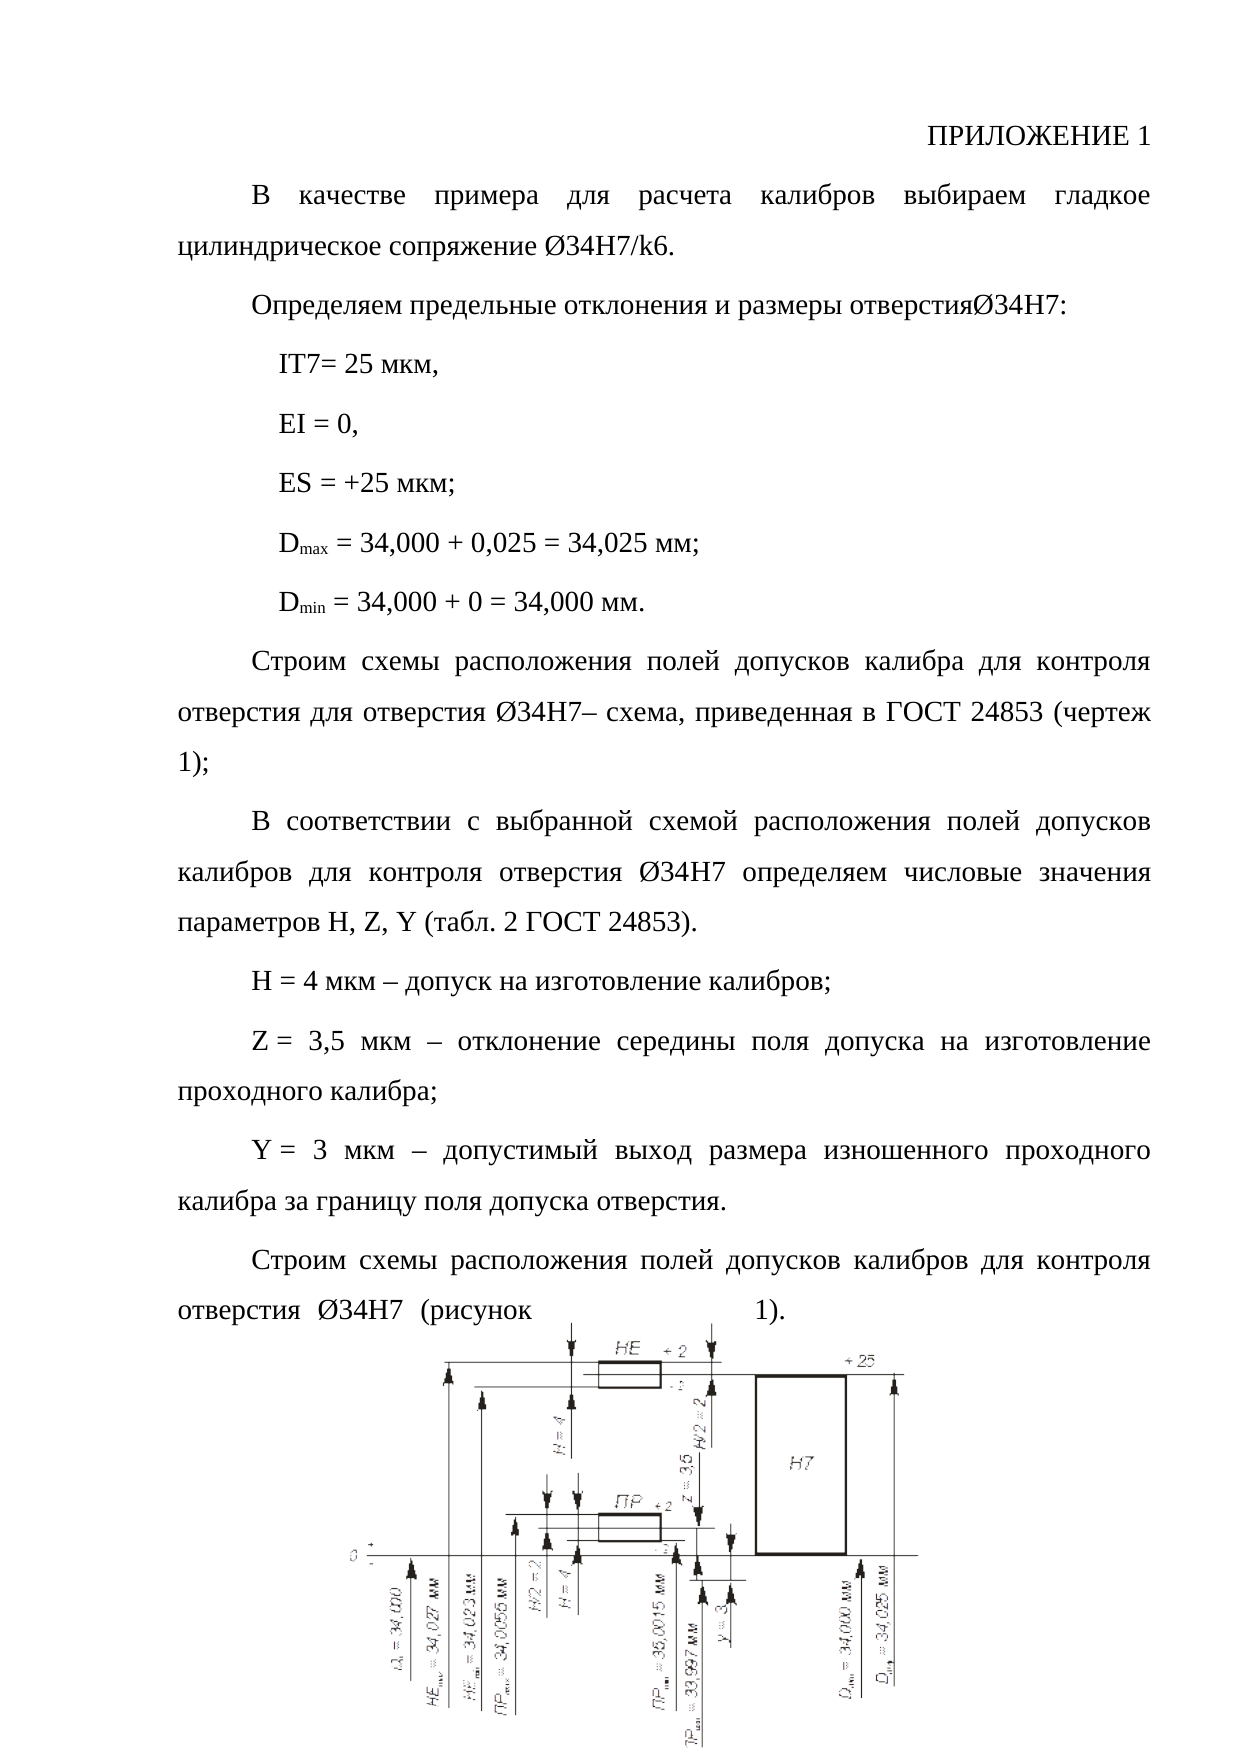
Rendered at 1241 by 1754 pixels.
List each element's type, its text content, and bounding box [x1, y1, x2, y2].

text Определяем предельные отклонения и размеры отверстияØ34Н7: [177, 287, 1152, 321]
text Строим схемы расположения полей допусков калибра для контроля отверстия для отверстия Ø34Н7– схема, приведенная в ГОСТ 24853 (чертеж 1); [177, 643, 1152, 778]
text ES = +25 мкм; [204, 465, 1152, 499]
text В соответствии с выбранной схемой расположения полей допусков калибров для контроля отверстия Ø34Н7 определяем числовые значения параметров H, Z, Y (табл. 2 ГОСТ 24853). [177, 803, 1152, 938]
text Строим схемы расположения полей допусков калибров для контроля отверстия Ø34Н7 (рисунок 1). [177, 1242, 1152, 1326]
text IT7= 25 мкм, [204, 347, 1152, 380]
picture [349, 1322, 921, 1748]
text Dmin = 34,000 + 0 = 34,000 мм. [204, 584, 1152, 618]
text Z = 3,5 мкм – отклонение середины поля допуска на изготовление проходного калибра; [177, 1023, 1152, 1107]
text Dmax = 34,000 + 0,025 = 34,025 мм; [204, 525, 1152, 558]
text В качестве примера для расчета калибров выбираем гладкое цилиндрическое сопряжение Ø34Н7/k6. [177, 177, 1152, 261]
text ПРИЛОЖЕНИЕ 1 [177, 118, 1152, 152]
text ЕI = 0, [204, 406, 1152, 439]
text H = 4 мкм – допуск на изготовление калибров; [177, 963, 1152, 997]
text Y = 3 мкм – допустимый выход размера изношенного проходного калибра за границу поля допуска отверстия. [177, 1132, 1152, 1216]
